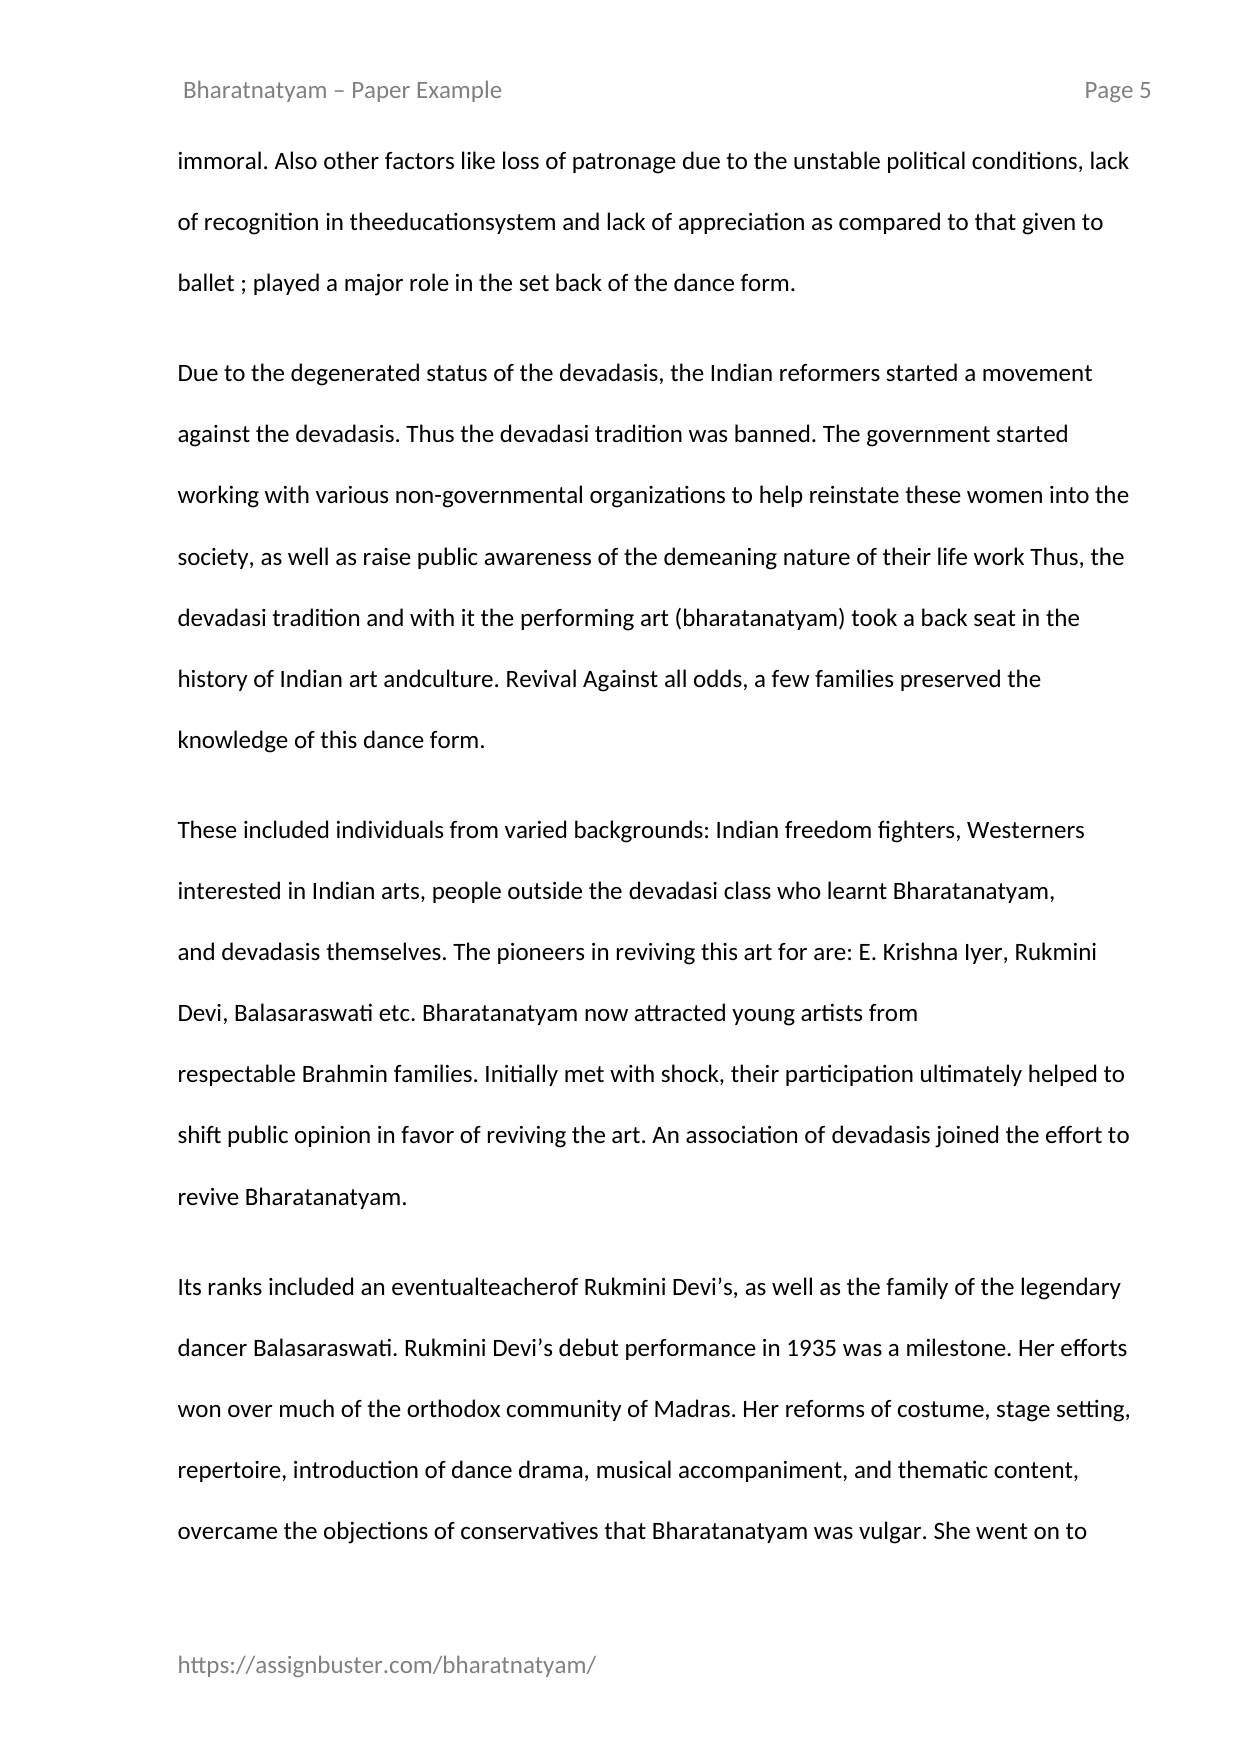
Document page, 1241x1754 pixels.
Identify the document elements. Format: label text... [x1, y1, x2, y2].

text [177, 145, 1152, 298]
text Due to the degenerated status of the devadasis, the Indian reformers started a movement against the devadasis. Thus the devadasi tradition was banned. The government started working with various non-governmental organizations to help reinstate these women into the society, as well as raise public awareness of the demeaning nature of their life work Thus, the devadasi tradition and with it the performing art (bharatanatyam) took a back seat in the history of Indian art andculture. Revival Against all odds, a few families preserved the knowledge of this dance form. [177, 358, 1152, 754]
text These included individuals from varied backgrounds: Indian freedom fighters, Westerners interested in Indian arts, people outside the devadasi class who learnt Bharatanatyam, and devadasis themselves. The pioneers in reviving this art for are: E. Krishna Iyer, Rukmini Devi, Balasaraswati etc. Bharatanatyam now attracted young artists from respectable Brahmin families. Initially met with shock, their participation ultimately helped to shift public opinion in favor of reviving the art. An association of devadasis joined the effort to revive Bharatanatyam. [177, 814, 1152, 1211]
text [177, 1271, 1152, 1546]
